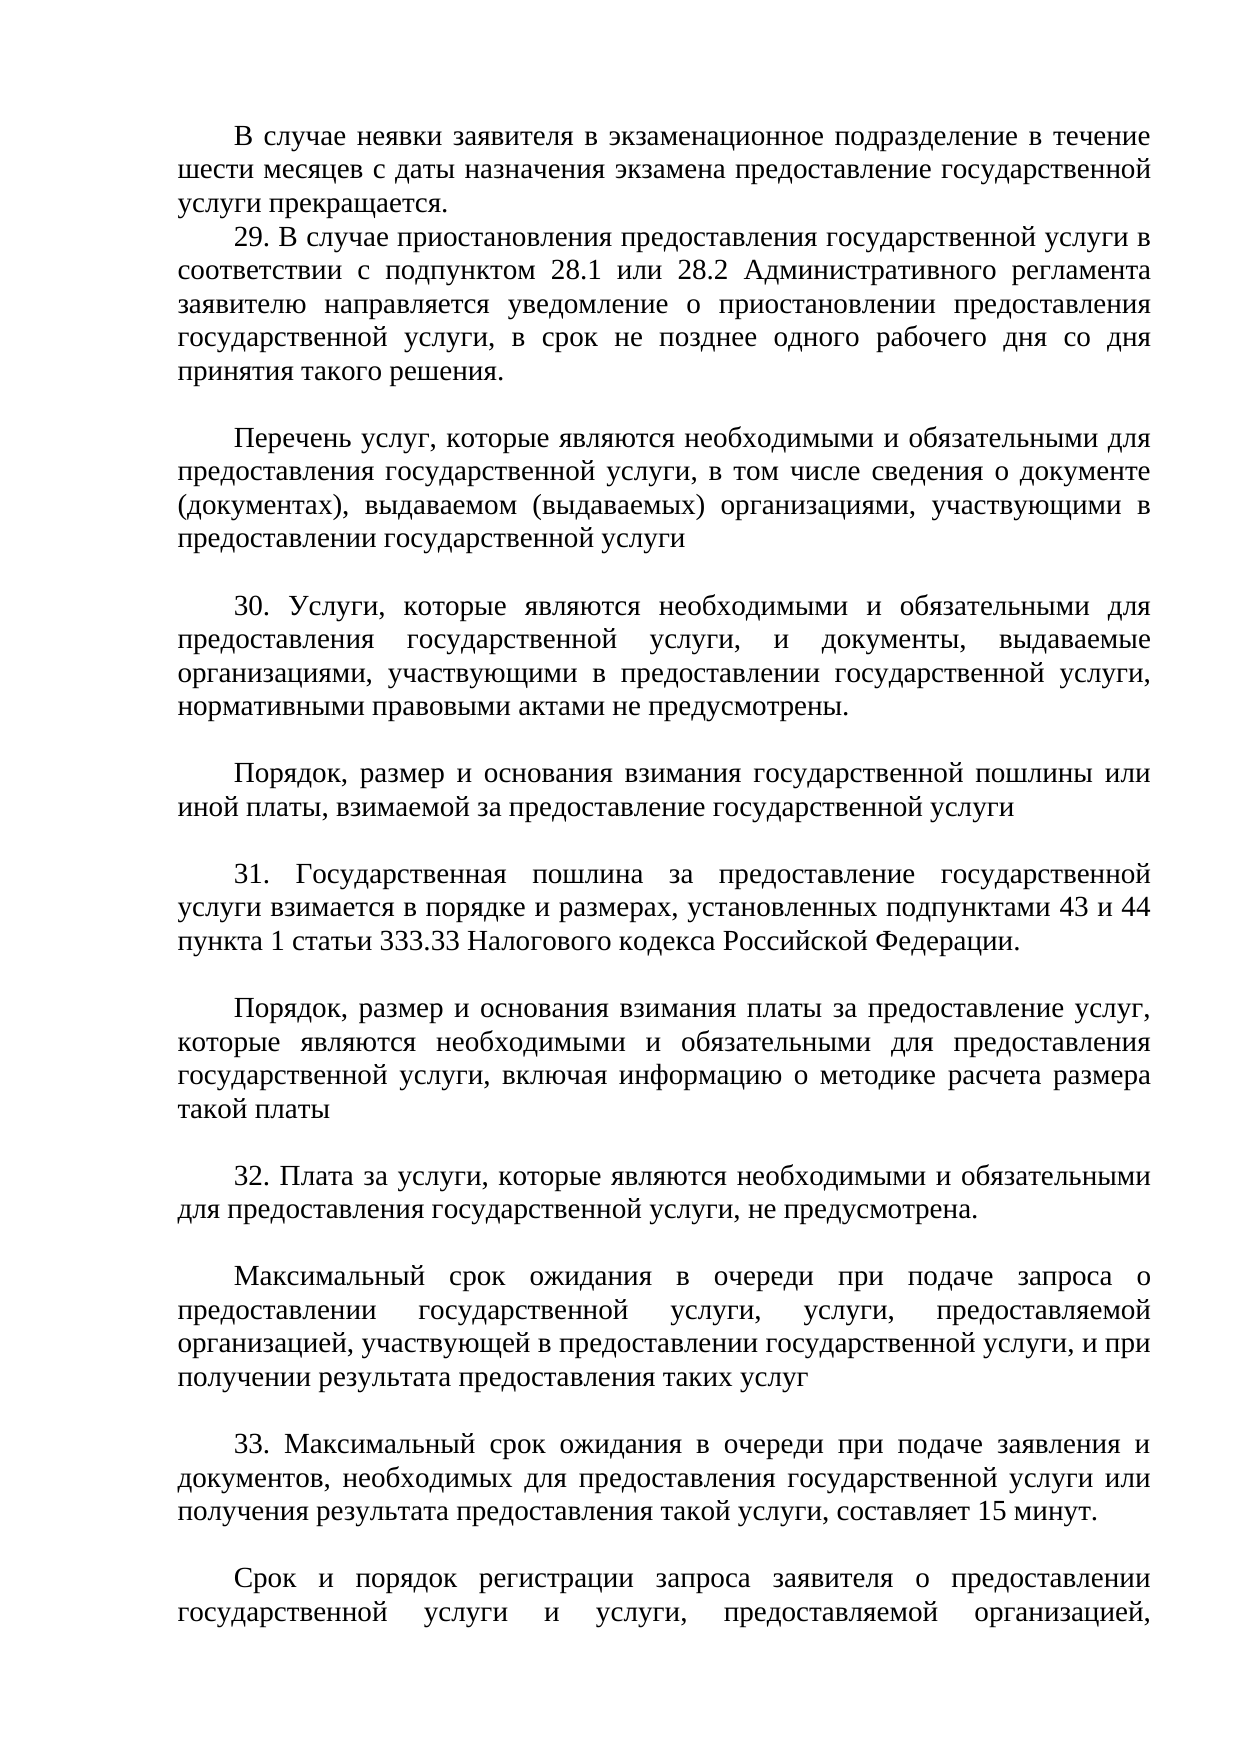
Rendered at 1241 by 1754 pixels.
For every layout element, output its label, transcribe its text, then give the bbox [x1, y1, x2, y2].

text 29. В случае приостановления предоставления государственной услуги в соответствии с подпунктом 28.1 или 28.2 Административного регламента заявителю направляется уведомление о приостановлении предоставления государственной услуги, в срок не позднее одного рабочего дня со дня принятия такого решения. [177, 219, 1152, 386]
text Порядок, размер и основания взимания государственной пошлины или иной платы, взимаемой за предоставление государственной услуги [177, 755, 1152, 822]
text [177, 1560, 1152, 1627]
text В случае неявки заявителя в экзаменационное подразделение в течение шести месяцев с даты назначения экзамена предоставление государственной услуги прекращается. [177, 118, 1152, 219]
text 31. Государственная пошлина за предоставление государственной услуги взимается в порядке и размерах, установленных подпунктами 43 и 44 пункта 1 статьи 333.33 Налогового кодекса Российской Федерации. [177, 856, 1152, 957]
text Максимальный срок ожидания в очереди при подаче запроса о предоставлении государственной услуги, услуги, предоставляемой организацией, участвующей в предоставлении государственной услуги, и при получении результата предоставления таких услуг [177, 1258, 1152, 1393]
text 30. Услуги, которые являются необходимыми и обязательными для предоставления государственной услуги, и документы, выдаваемые организациями, участвующими в предоставлении государственной услуги, нормативными правовыми актами не предусмотрены. [177, 588, 1152, 722]
text 32. Плата за услуги, которые являются необходимыми и обязательными для предоставления государственной услуги, не предусмотрена. [177, 1158, 1152, 1225]
text Порядок, размер и основания взимания платы за предоставление услуг, которые являются необходимыми и обязательными для предоставления государственной услуги, включая информацию о методике расчета размера такой платы [177, 990, 1152, 1124]
text 33. Максимальный срок ожидания в очереди при подаче заявления и документов, необходимых для предоставления государственной услуги или получения результата предоставления такой услуги, составляет 15 минут. [177, 1426, 1152, 1527]
text Перечень услуг, которые являются необходимыми и обязательными для предоставления государственной услуги, в том числе сведения о документе (документах), выдаваемом (выдаваемых) организациями, участвующими в предоставлении государственной услуги [177, 420, 1152, 554]
